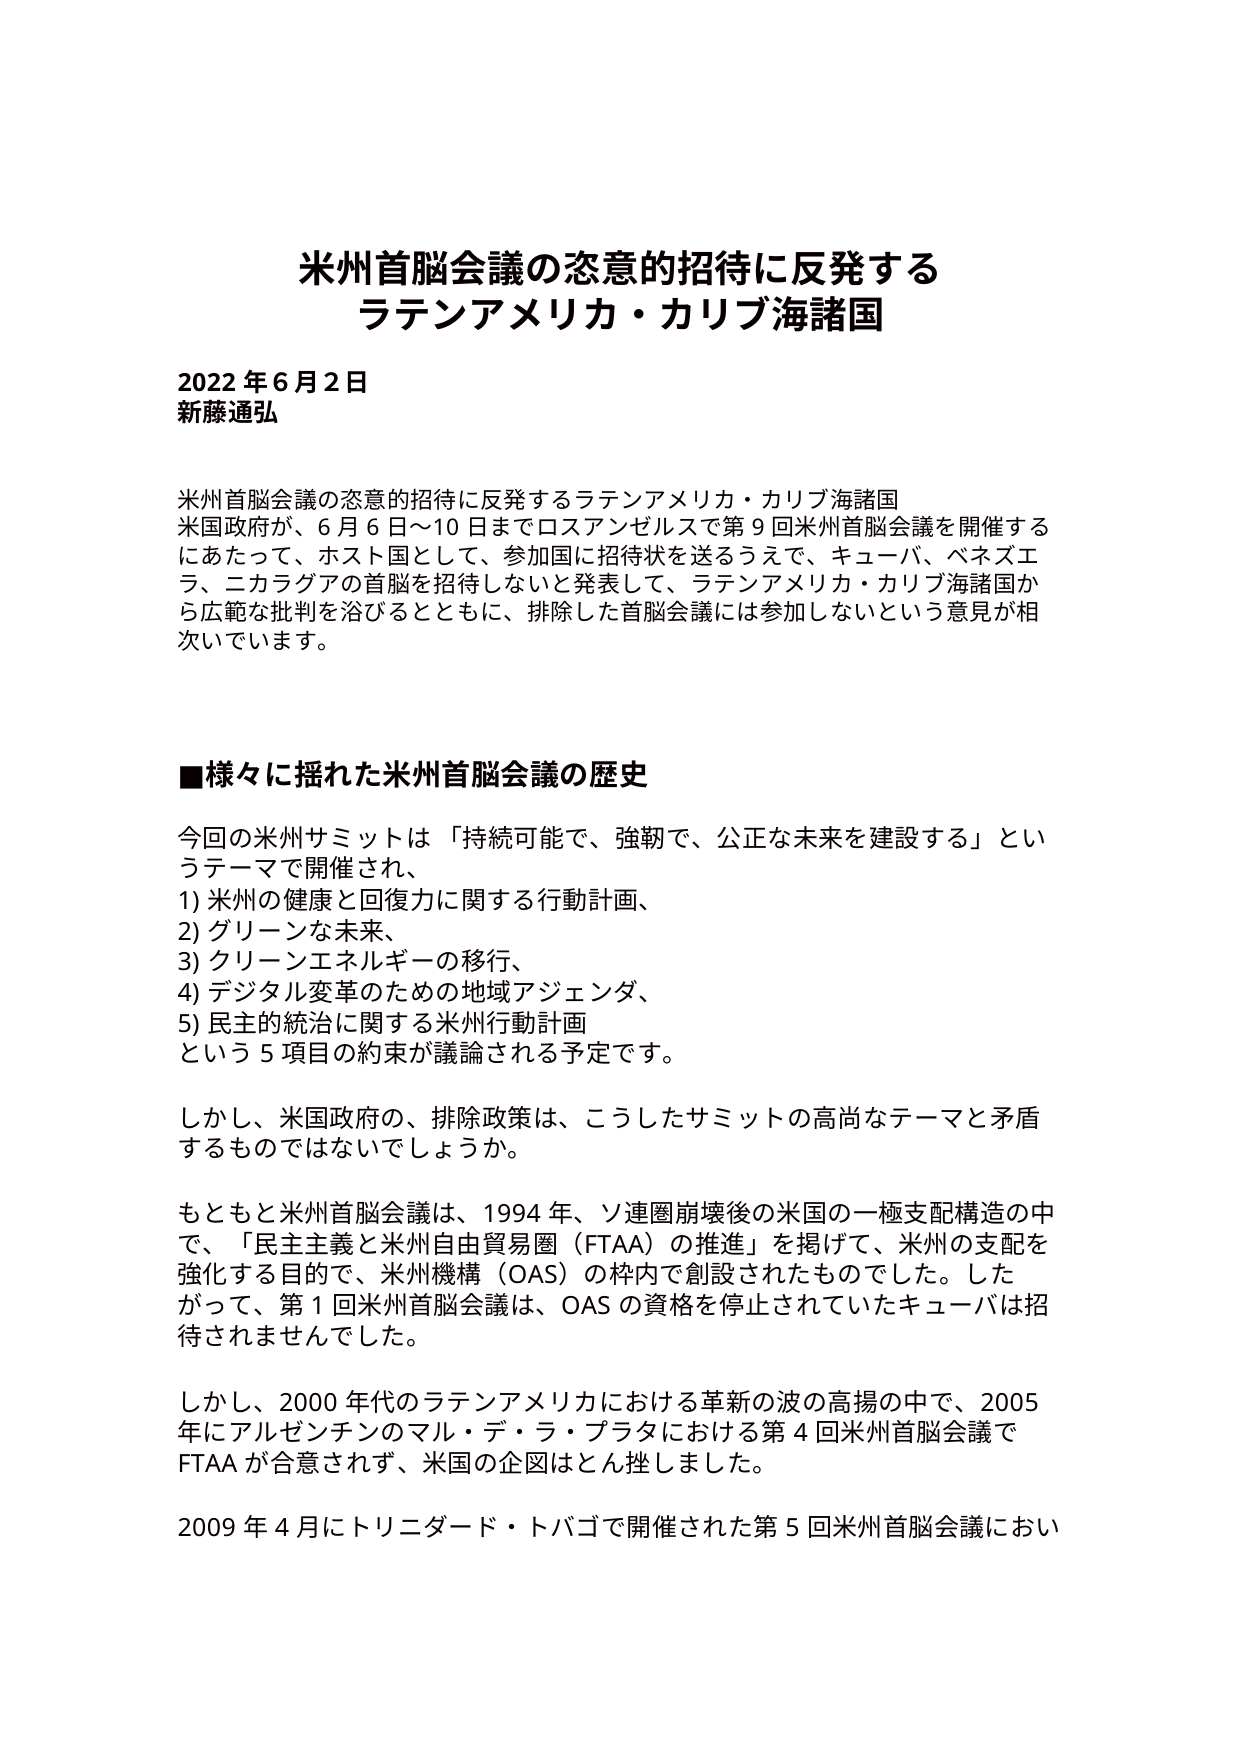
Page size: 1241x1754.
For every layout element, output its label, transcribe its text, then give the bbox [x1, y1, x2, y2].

text 今回の米州サミットは 「持続可能で、強靭で、公正な未来を建設する」というテーマで開催され、 [177, 823, 1063, 884]
text 3) クリーンエネルギーの移行、 [177, 946, 1063, 977]
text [177, 1479, 1063, 1544]
text 2) グリーンな未来、 [177, 915, 1063, 946]
text 5) 民主的統治に関する米州行動計画 [177, 1007, 1063, 1038]
text もともと米州首脳会議は、1994 年、ソ連圏崩壊後の米国の一極支配構造の中で、「民主主義と米州自由貿易圏（FTAA）の推進」を掲げて、米州の支配を強化する目的で、米州機構（OAS）の枠内で創設されたものでした。したがって、第 1 回米州首脳会議は、OAS の資格を停止されていたキューバは招待されませんでした。 [177, 1164, 1063, 1353]
text しかし、2000 年代のラテンアメリカにおける革新の波の高揚の中で、2005 年にアルゼンチンのマル・デ・ラ・プラタにおける第 4 回米州首脳会議で FTAA が合意されず、米国の企図はとん挫しました。 [177, 1387, 1063, 1479]
text 米州首脳会議の恣意的招待に反発する [177, 246, 1063, 292]
text 4) デジタル変革のための地域アジェンダ、 [177, 977, 1063, 1007]
text 2022 年６月２日 [177, 367, 1063, 397]
text しかし、米国政府の、排除政策は、こうしたサミットの高尚なテーマと矛盾するものではないでしょうか。 [177, 1103, 1063, 1164]
text という 5 項目の約束が議論される予定です。 [177, 1038, 1063, 1069]
text ■様々に揺れた米州首脳会議の歴史 [177, 724, 1063, 823]
text 1) 米州の健康と回復力に関する行動計画、 [177, 884, 1063, 915]
text 米州首脳会議の恣意的招待に反発するラテンアメリカ・カリブ海諸国 米国政府が、6 月 6 日～10 日までロスアンゼルスで第 9 回米州首脳会議を開催するにあたって、ホスト国として、参加国に招待状を送るうえで、キューバ、ベネズエラ、ニカラグアの首脳を招待しないと発表して、ラテンアメリカ・カリブ海諸国から広範な批判を浴びるとともに、排除した首脳会議には参加しないという意見が相次いでいます。 [177, 486, 1063, 656]
text 新藤通弘 [177, 397, 1063, 428]
text ラテンアメリカ・カリブ海諸国 [177, 292, 1063, 338]
